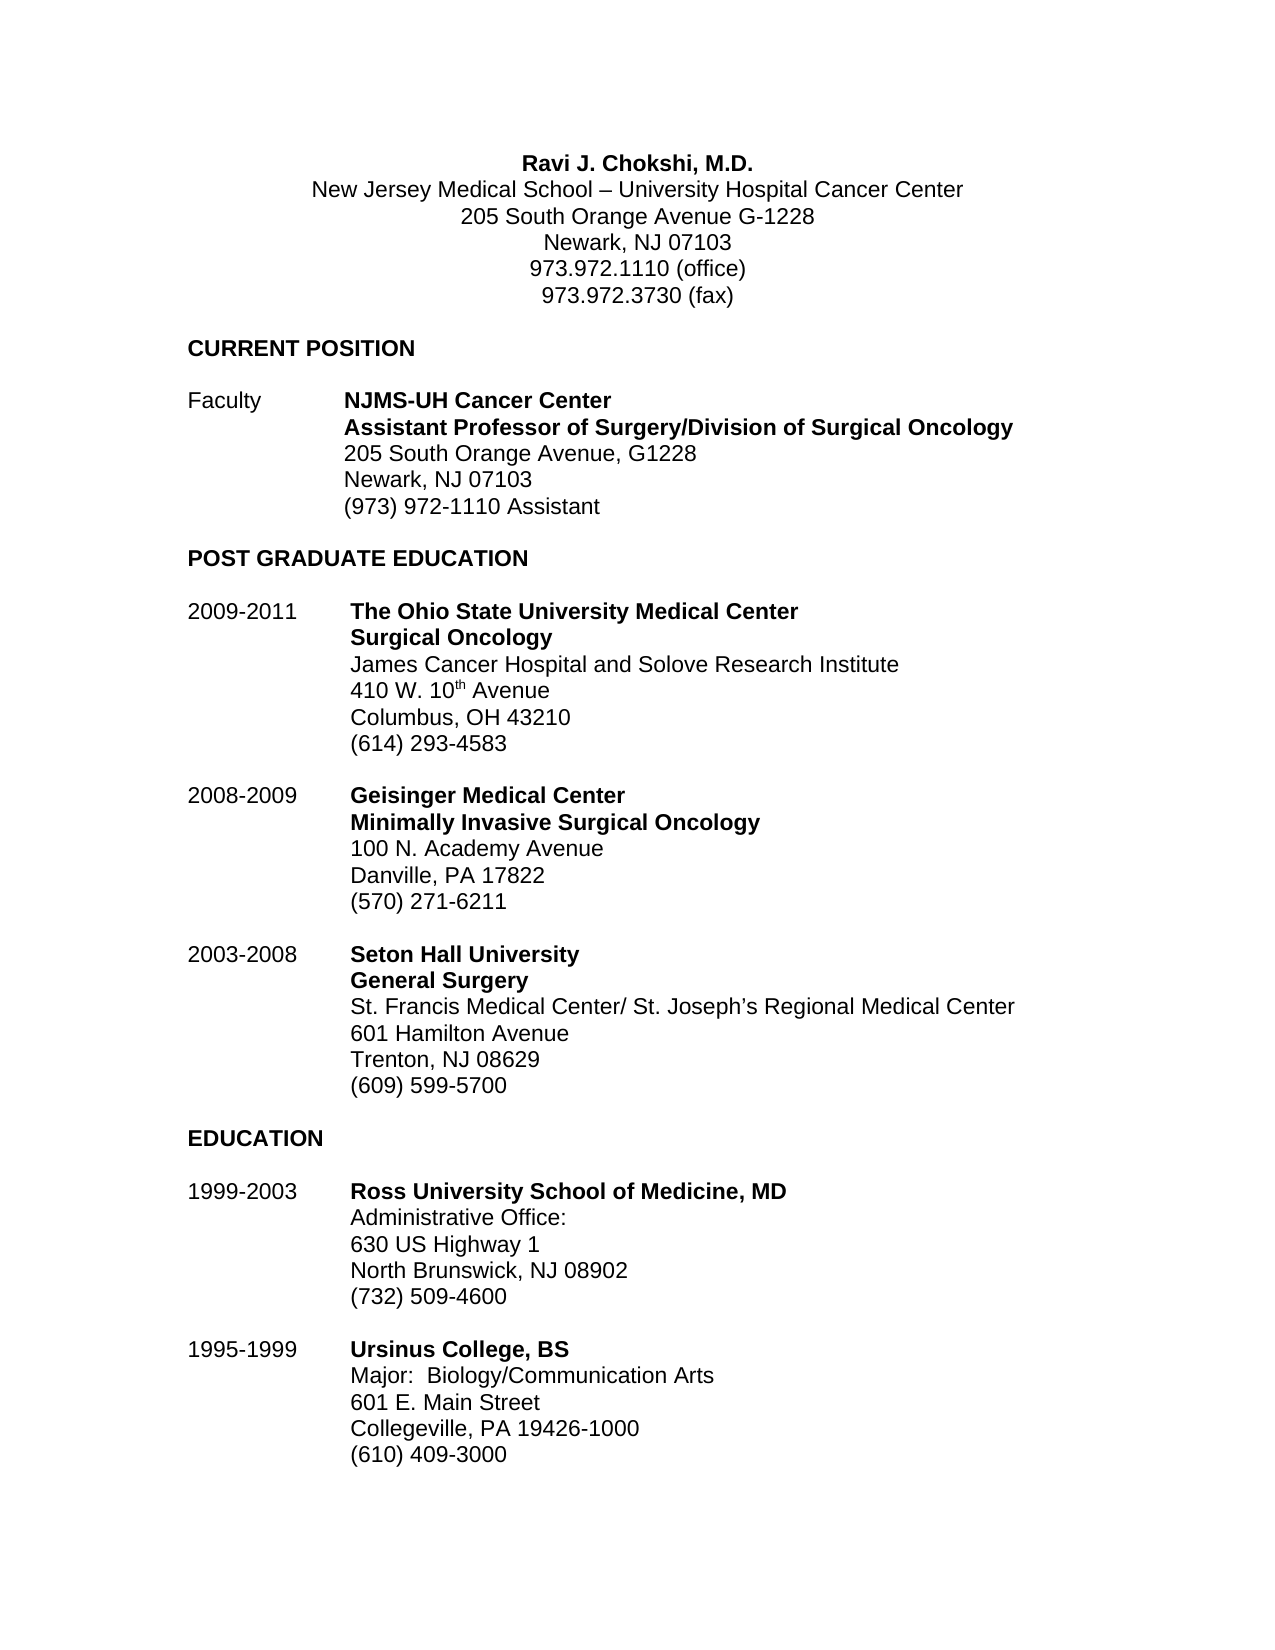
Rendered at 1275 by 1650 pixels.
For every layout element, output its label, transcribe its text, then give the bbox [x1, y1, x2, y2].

text 205 South Orange Avenue G-1228 [187, 203, 1087, 229]
text 601 E. Main Street [187, 1389, 1087, 1415]
text North Brunswick, NJ 08902 [337, 1257, 1087, 1283]
list Geisinger Medical Center [187, 782, 1087, 809]
text (732) 509-4600 [337, 1283, 1087, 1309]
text (614) 293-4583 [187, 730, 1087, 756]
text Columbus, OH 43210 [187, 703, 1087, 730]
text Danville, PA 17822 [337, 862, 1087, 888]
text 410 W. 10th Avenue [187, 677, 1087, 703]
text Newark, NJ 07103 [187, 229, 1087, 255]
text 205 South Orange Avenue, G1228 [187, 440, 1087, 466]
text Surgical Oncology [187, 624, 1087, 651]
text Collegeville, PA 19426-1000 [187, 1415, 1087, 1441]
text St. Francis Medical Center/ St. Joseph’s Regional Medical Center [187, 993, 1087, 1020]
text 1995-1999 Ursinus College, BS [187, 1336, 1087, 1362]
text Newark, NJ 07103 [262, 466, 1087, 493]
text James Cancer Hospital and Solove Research Institute [262, 651, 1087, 677]
text (609) 599-5700 [187, 1072, 1087, 1099]
text 100 N. Academy Avenue [337, 835, 1087, 862]
text 973.972.1110 (office) [187, 255, 1087, 282]
text 2009-2011 The Ohio State University Medical Center [187, 598, 1087, 624]
text (973) 972-1110 Assistant [262, 493, 1087, 519]
text Trenton, NJ 08629 [187, 1046, 1087, 1072]
list Ross University School of Medicine, MD [187, 1178, 1087, 1204]
text POST GRADUATE EDUCATION [187, 545, 1087, 572]
text Major: Biology/Communication Arts [187, 1362, 1087, 1389]
text New Jersey Medical School – University Hospital Cancer Center [187, 176, 1087, 203]
text 601 Hamilton Avenue [187, 1020, 1087, 1046]
text Minimally Invasive Surgical Oncology [337, 809, 1087, 835]
text EDUCATION [187, 1125, 1087, 1151]
text CURRENT POSITION [187, 334, 1087, 361]
text General Surgery [187, 967, 1087, 993]
text (610) 409-3000 [187, 1441, 1087, 1468]
text 2003-2008 Seton Hall University [187, 941, 1087, 967]
text 973.972.3730 (fax) [187, 282, 1087, 308]
text (570) 271-6211 [337, 888, 1087, 914]
text Faculty NJMS-UH Cancer Center [187, 387, 1087, 413]
text Ravi J. Chokshi, M.D. [187, 150, 1087, 176]
text Assistant Professor of Surgery/Division of Surgical Oncology [262, 413, 1087, 440]
text Administrative Office: [337, 1204, 1087, 1231]
text 630 US Highway 1 [337, 1231, 1087, 1257]
